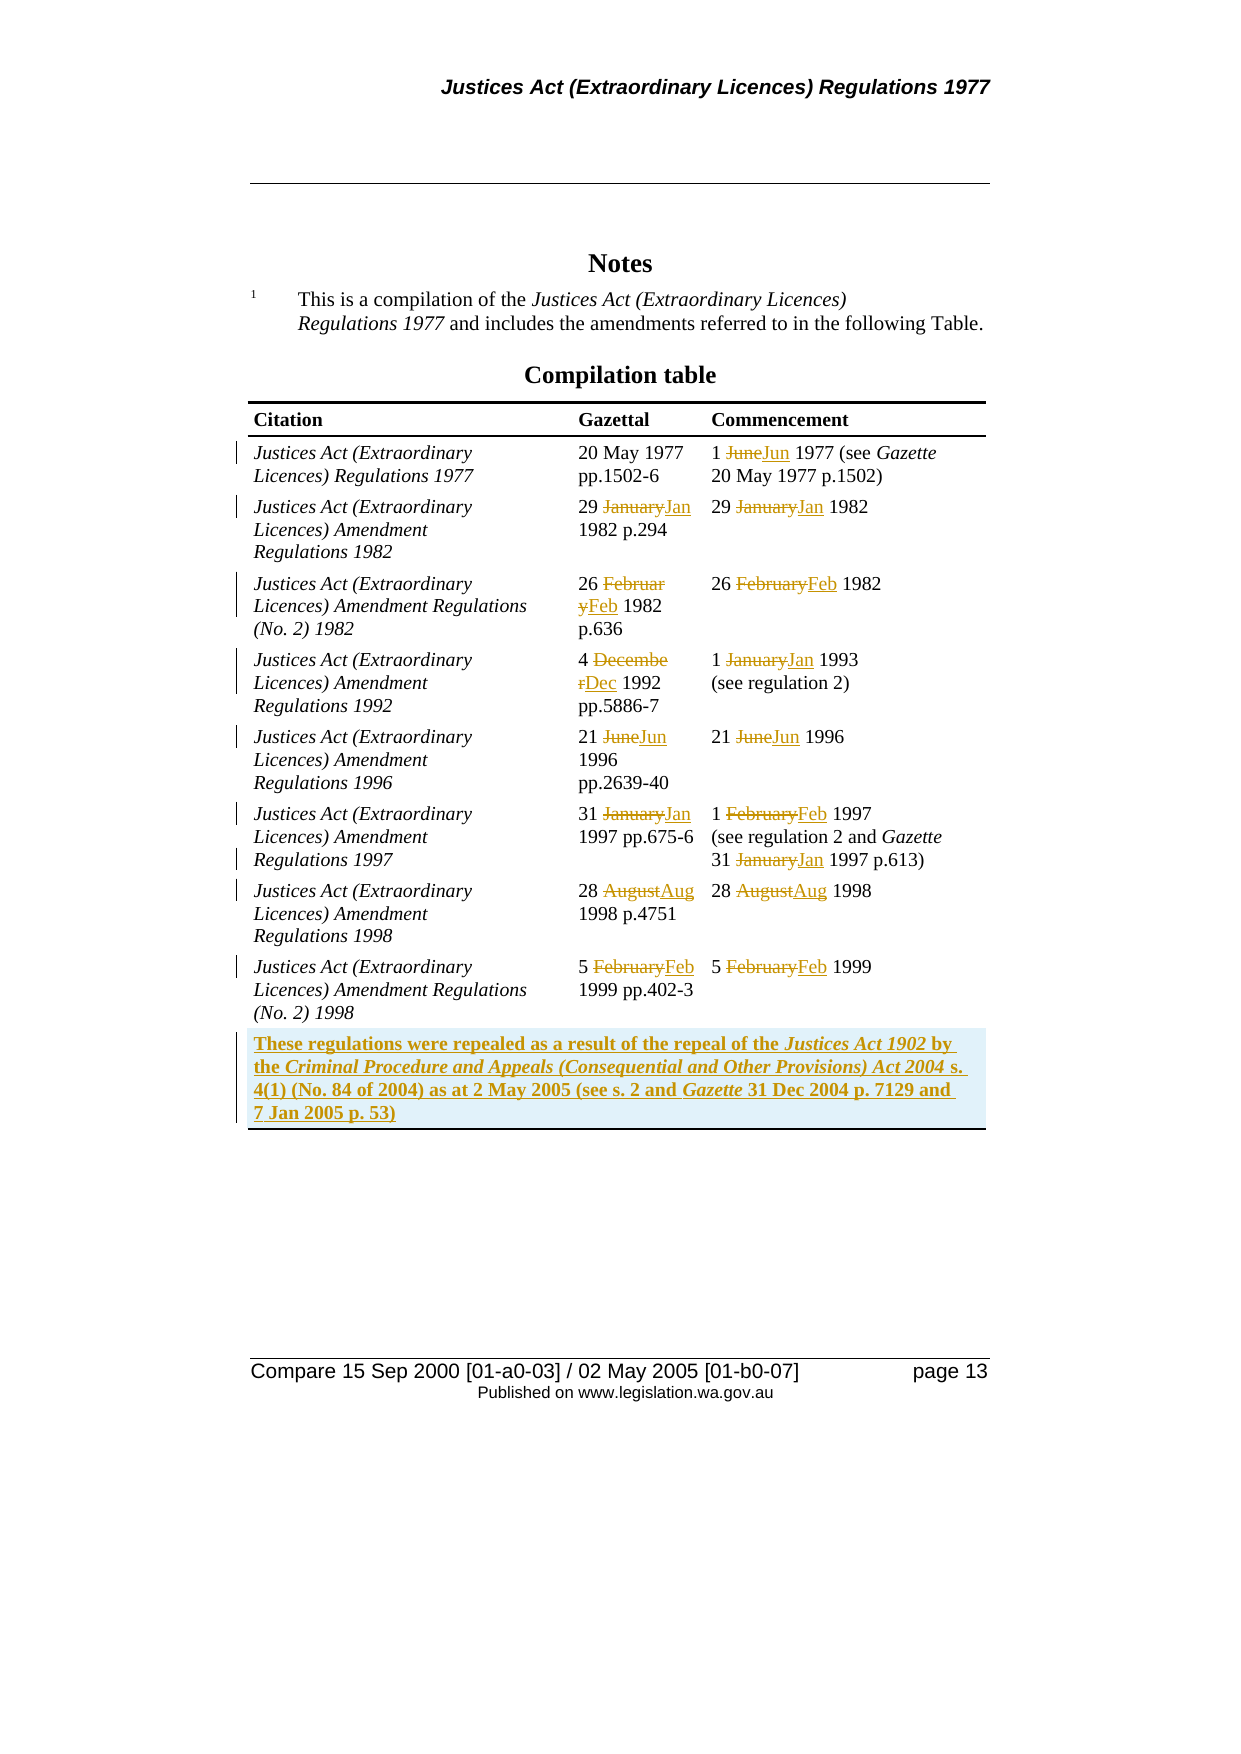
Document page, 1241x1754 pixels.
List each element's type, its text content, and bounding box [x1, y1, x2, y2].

subtitle Compilation table [250, 360, 990, 389]
table_cell Justices Act (Extraordinary Licences) Amendment Regulations 1996 [248, 721, 572, 798]
table_cell 20 May 1977 pp.1502-6 [572, 437, 705, 491]
table_cell 5 1999 pp.402-3 [572, 951, 705, 1028]
table_cell 21 1996 pp.2639-40 [572, 721, 705, 798]
table_cell Justices Act (Extraordinary Licences) Amendment Regulations 1992 [248, 644, 572, 721]
table_header Gazettal [572, 404, 705, 434]
table_cell Justices Act (Extraordinary Licences) Amendment Regulations (No. 2) 1982 [248, 568, 572, 644]
table_cell 26 1982 [705, 568, 986, 644]
table_cell 26 1982 p.636 [572, 568, 705, 644]
table_cell Justices Act (Extraordinary Licences) Regulations 1977 [248, 437, 572, 491]
table_cell Justices Act (Extraordinary Licences) Amendment Regulations 1982 [248, 491, 572, 567]
table_cell 4 1992 pp.5886-7 [572, 644, 705, 721]
table_cell 21 1996 [705, 721, 986, 798]
table_cell Justices Act (Extraordinary Licences) Amendment Regulations 1997 [248, 798, 572, 874]
text 1 This is a compilation of the Justices Act (Extraordinary Licences) Regulations 1977 and includes the amendments referred to in the following Table. [250, 287, 990, 335]
table_header Commencement [705, 404, 986, 434]
table_cell 29 1982 [705, 491, 986, 567]
table_cell 29 1982 p.294 [572, 491, 705, 567]
table_cell 1 1977 (see Gazette 20 May 1977 p.1502) [705, 437, 986, 491]
table_cell 28 1998 p.4751 [572, 875, 705, 951]
table_cell Justices Act (Extraordinary Licences) Amendment Regulations 1998 [248, 875, 572, 951]
table_cell 1 1997 (see regulation 2 and Gazette 31 1997 p.613) [705, 798, 986, 874]
table_header Citation [248, 404, 572, 434]
subtitle Notes [250, 247, 990, 279]
table_cell Justices Act (Extraordinary Licences) Amendment Regulations (No. 2) 1998 [248, 951, 572, 1028]
table_cell 1 1993 (see regulation 2) [705, 644, 986, 721]
table_cell 31 1997 pp.675-6 [572, 798, 705, 874]
table_cell 28 1998 [705, 875, 986, 951]
table_cell 5 1999 [705, 951, 986, 1028]
